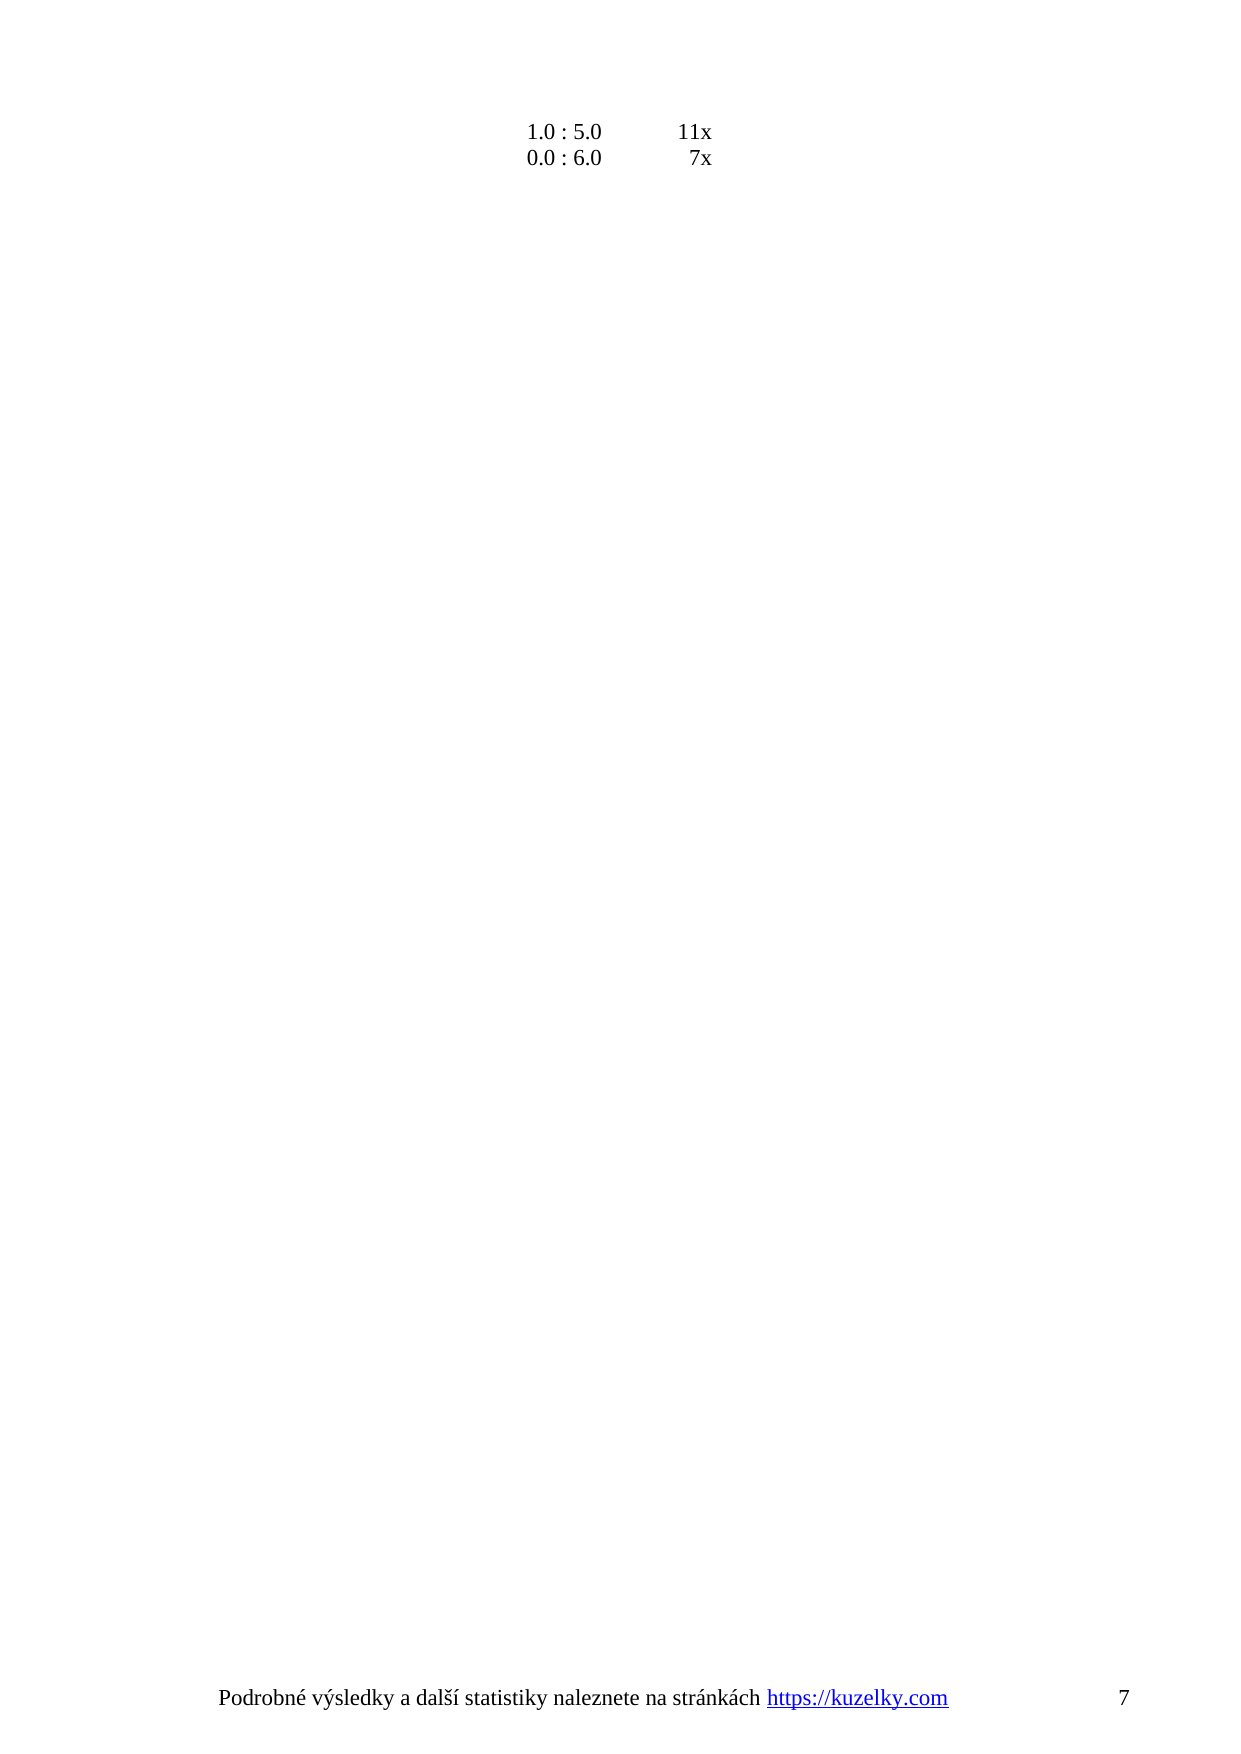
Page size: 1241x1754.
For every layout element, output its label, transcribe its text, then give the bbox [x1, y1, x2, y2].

text 0.0 : 6.0 7x [106, 144, 1134, 171]
text 1.0 : 5.0 11x [106, 118, 1134, 144]
